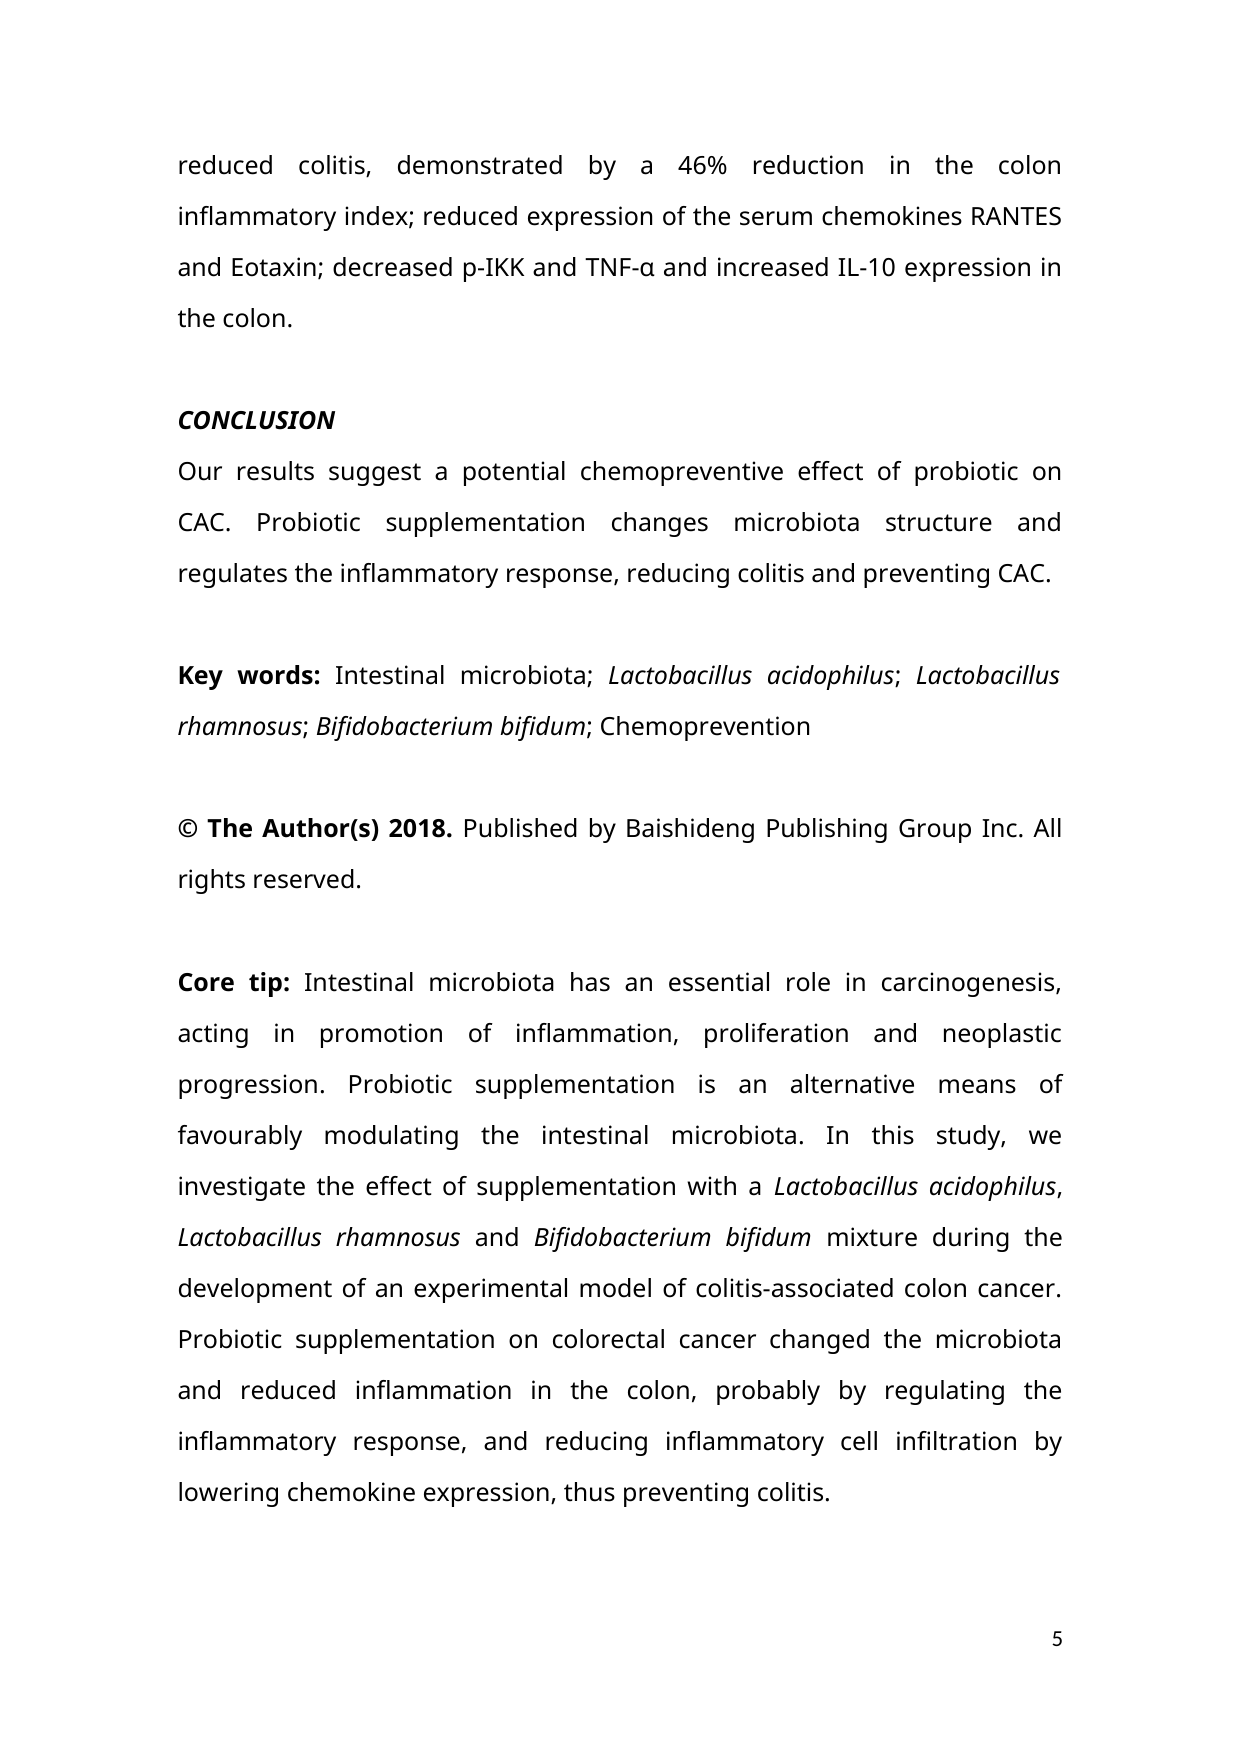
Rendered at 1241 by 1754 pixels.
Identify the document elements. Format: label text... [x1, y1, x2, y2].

text Conclusion [177, 403, 1063, 437]
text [177, 148, 1063, 335]
text © The Author(s) 2018. Published by Baishideng Publishing Group Inc. All rights reserved. [177, 811, 1063, 896]
text Key words: Intestinal microbiota; Lactobacillus acidophilus; Lactobacillus rhamnosus; Bifidobacterium bifidum; Chemoprevention [177, 658, 1063, 743]
text Core tip: Intestinal microbiota has an essential role in carcinogenesis, acting in promotion of inflammation, proliferation and neoplastic progression. Probiotic supplementation is an alternative means of favourably modulating the intestinal microbiota. In this study, we investigate the effect of supplementation with a Lactobacillus acidophilus, Lactobacillus rhamnosus and Bifidobacterium bifidum mixture during the development of an experimental model of colitis-associated colon cancer. Probiotic supplementation on colorectal cancer changed the microbiota and reduced inflammation in the colon, probably by regulating the inflammatory response, and reducing inflammatory cell infiltration by lowering chemokine expression, thus preventing colitis. [177, 964, 1063, 1509]
text Our results suggest a potential chemopreventive effect of probiotic on CAC. Probiotic supplementation changes microbiota structure and regulates the inflammatory response, reducing colitis and preventing CAC. [177, 454, 1063, 590]
